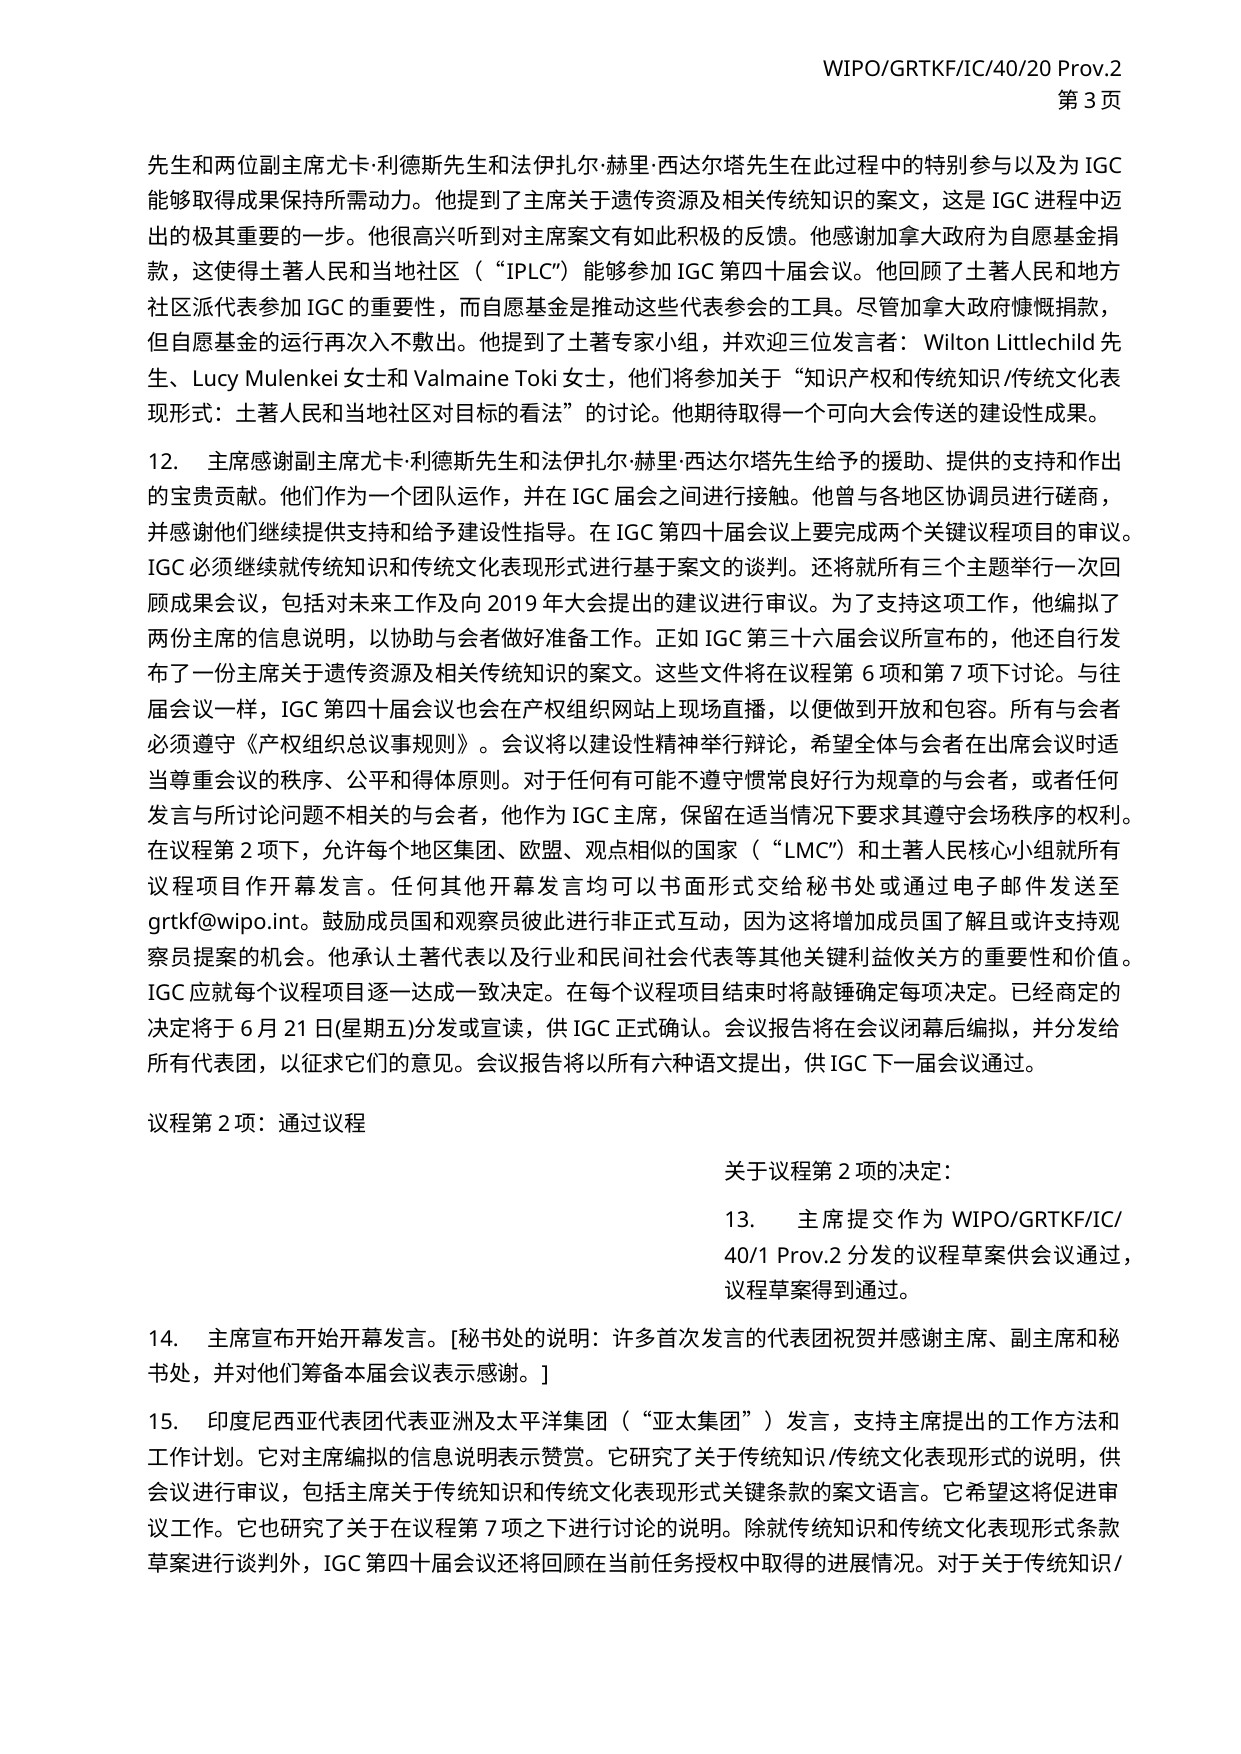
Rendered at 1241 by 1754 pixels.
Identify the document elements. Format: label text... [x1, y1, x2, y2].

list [148, 1401, 1122, 1578]
list 主席感谢副主席尤卡·利德斯先生和法伊扎尔·赫里·西达尔塔先生给予的援助、提供的支持和作出的宝贵贡献。他们作为一个团队运作，并在IGC届会之间进行接触。他曾与各地区协调员进行磋商，并感谢他们继续提供支持和给予建设性指导。在IGC第四十届会议上要完成两个关键议程项目的审议。IGC必须继续就传统知识和传统文化表现形式进行基于案文的谈判。还将就所有三个主题举行一次回顾成果会议，包括对未来工作及向2019年大会提出的建议进行审议。为了支持这项工作，他编拟了两份主席的信息说明，以协助与会者做好准备工作。正如IGC第三十六届会议所宣布的，他还自行发布了一份主席关于遗传资源及相关传统知识的案文。这些文件将在议程第6项和第7项下讨论。与往届会议一样，IGC第四十届会议也会在产权组织网站上现场直播，以便做到开放和包容。所有与会者必须遵守《产权组织总议事规则》。会议将以建设性精神举行辩论，希望全体与会者在出席会议时适当尊重会议的秩序、公平和得体原则。对于任何有可能不遵守惯常良好行为规章的与会者，或者任何发言与所讨论问题不相关的与会者，他作为IGC主席，保留在适当情况下要求其遵守会场秩序的权利。在议程第2项下，允许每个地区集团、欧盟、观点相似的国家（“LMC”）和土著人民核心小组就所有议程项目作开幕发言。任何其他开幕发言均可以书面形式交给秘书处或通过电子邮件发送至grtkf@wipo.int。鼓励成员国和观察员彼此进行非正式互动，因为这将增加成员国了解且或许支持观察员提案的机会。他承认土著代表以及行业和民间社会代表等其他关键利益攸关方的重要性和价值。IGC应就每个议程项目逐一达成一致决定。在每个议程项目结束时将敲锤确定每项决定。已经商定的决定将于6月21日(星期五)分发或宣读，供IGC正式确认。会议报告将在会议闭幕后编拟，并分发给所有代表团，以征求它们的意见。会议报告将以所有六种语文提出，供IGC下一届会议通过。 [148, 440, 1122, 1078]
subtitle 议程第2项：通过议程 [148, 1103, 1122, 1138]
list 关于议程第2项的决定： [724, 1151, 1122, 1186]
list 主席提交作为WIPO/GRTKF/IC/40/‌1 Prov.2分发的议程草案供会议通过，议程草案得到通过。 [724, 1199, 1122, 1305]
list 主席宣布开始开幕发言。[秘书处的说明：许多首次发言的代表团祝贺并感谢主席、副主席和秘书处，并对他们筹备本届会议表示感谢。] [148, 1317, 1122, 1388]
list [148, 144, 1122, 428]
